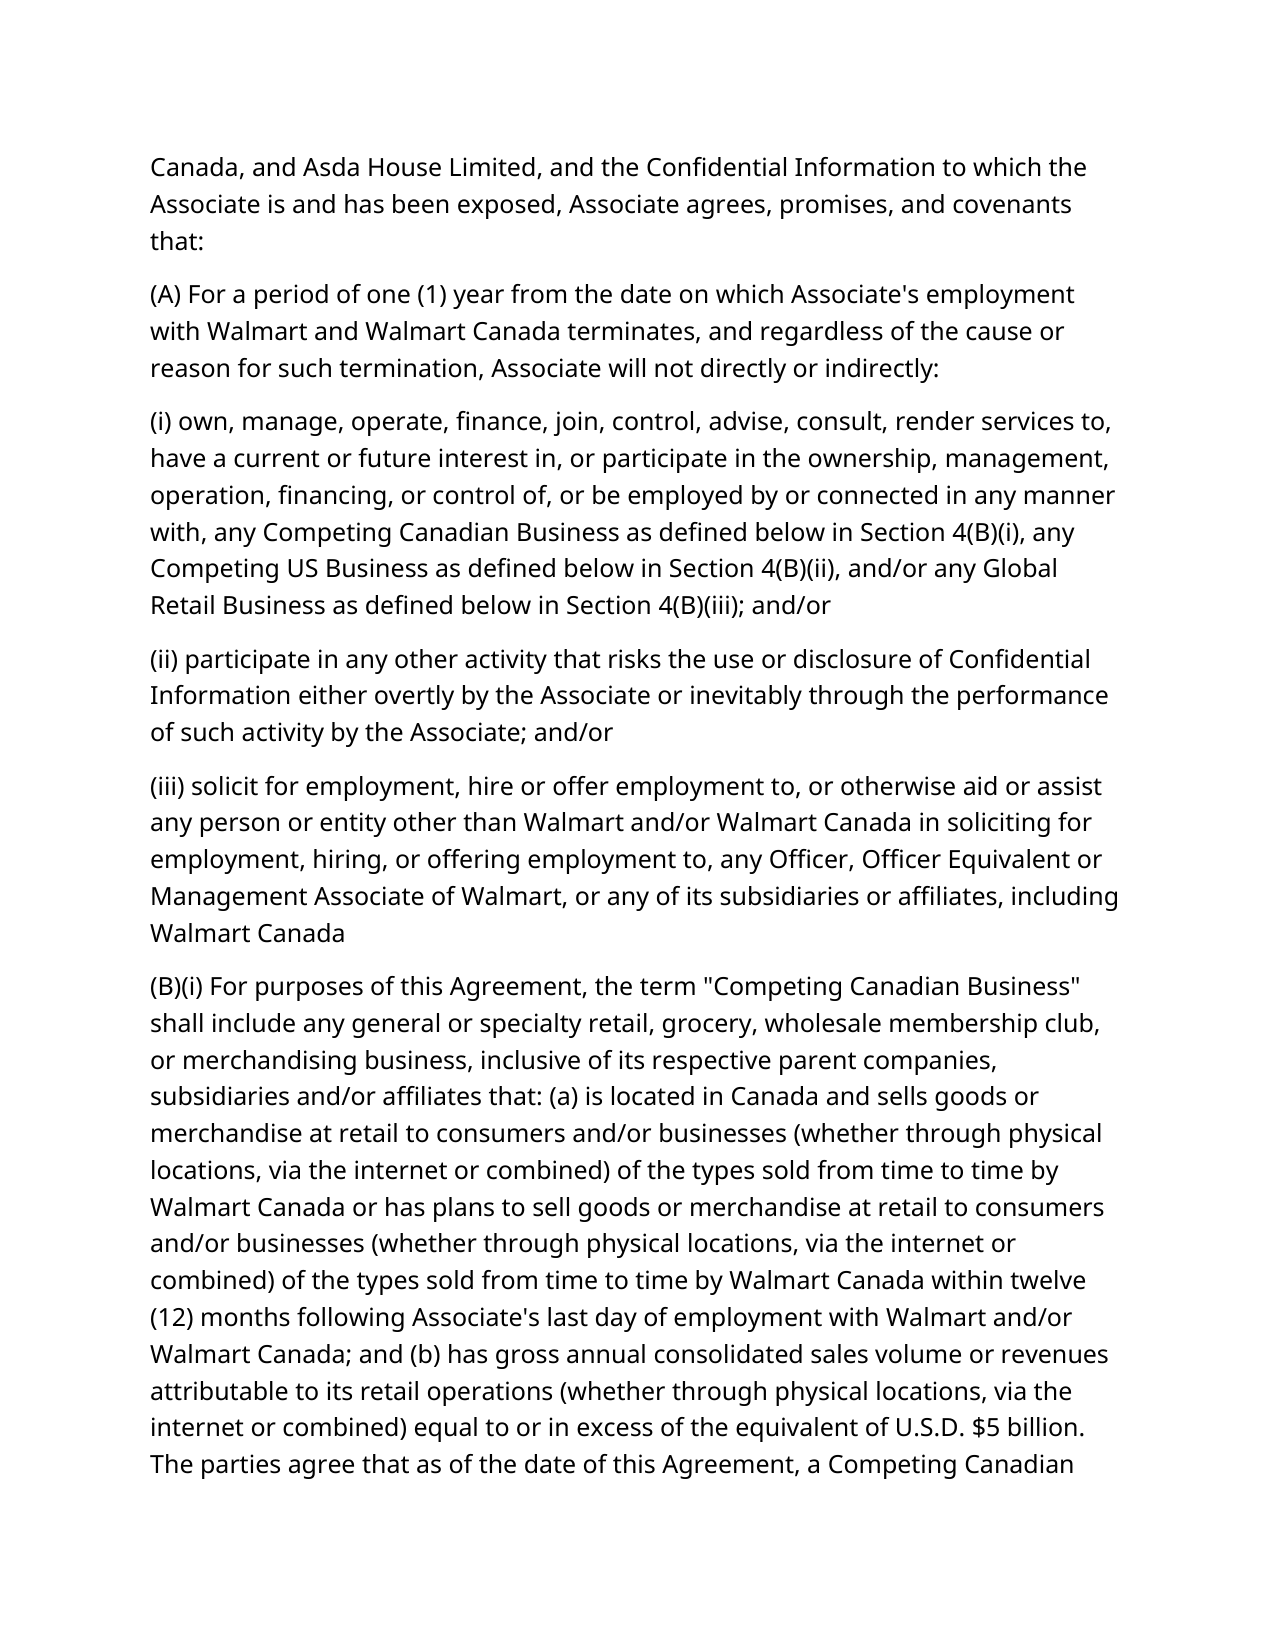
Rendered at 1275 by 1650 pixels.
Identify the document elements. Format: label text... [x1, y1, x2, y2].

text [150, 150, 1125, 258]
text (A) For a period of one (1) year from the date on which Associate's employment with Walmart and Walmart Canada terminates, and regardless of the cause or reason for such termination, Associate will not directly or indirectly: [150, 277, 1125, 384]
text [150, 969, 1125, 1481]
text (iii) solicit for employment, hire or offer employment to, or otherwise aid or assist any person or entity other than Walmart and/or Walmart Canada in soliciting for employment, hiring, or offering employment to, any Officer, Officer Equivalent or Management Associate of Walmart, or any of its subsidiaries or affiliates, including Walmart Canada [150, 768, 1125, 949]
text (ii) participate in any other activity that risks the use or disclosure of Confidential Information either overtly by the Associate or inevitably through the performance of such activity by the Associate; and/or [150, 641, 1125, 749]
text (i) own, manage, operate, finance, join, control, advise, consult, render services to, have a current or future interest in, or participate in the ownership, management, operation, financing, or control of, or be employed by or connected in any manner with, any Competing Canadian Business as defined below in Section 4(B)(i), any Competing US Business as defined below in Section 4(B)(ii), and/or any Global Retail Business as defined below in Section 4(B)(iii); and/or [150, 404, 1125, 622]
